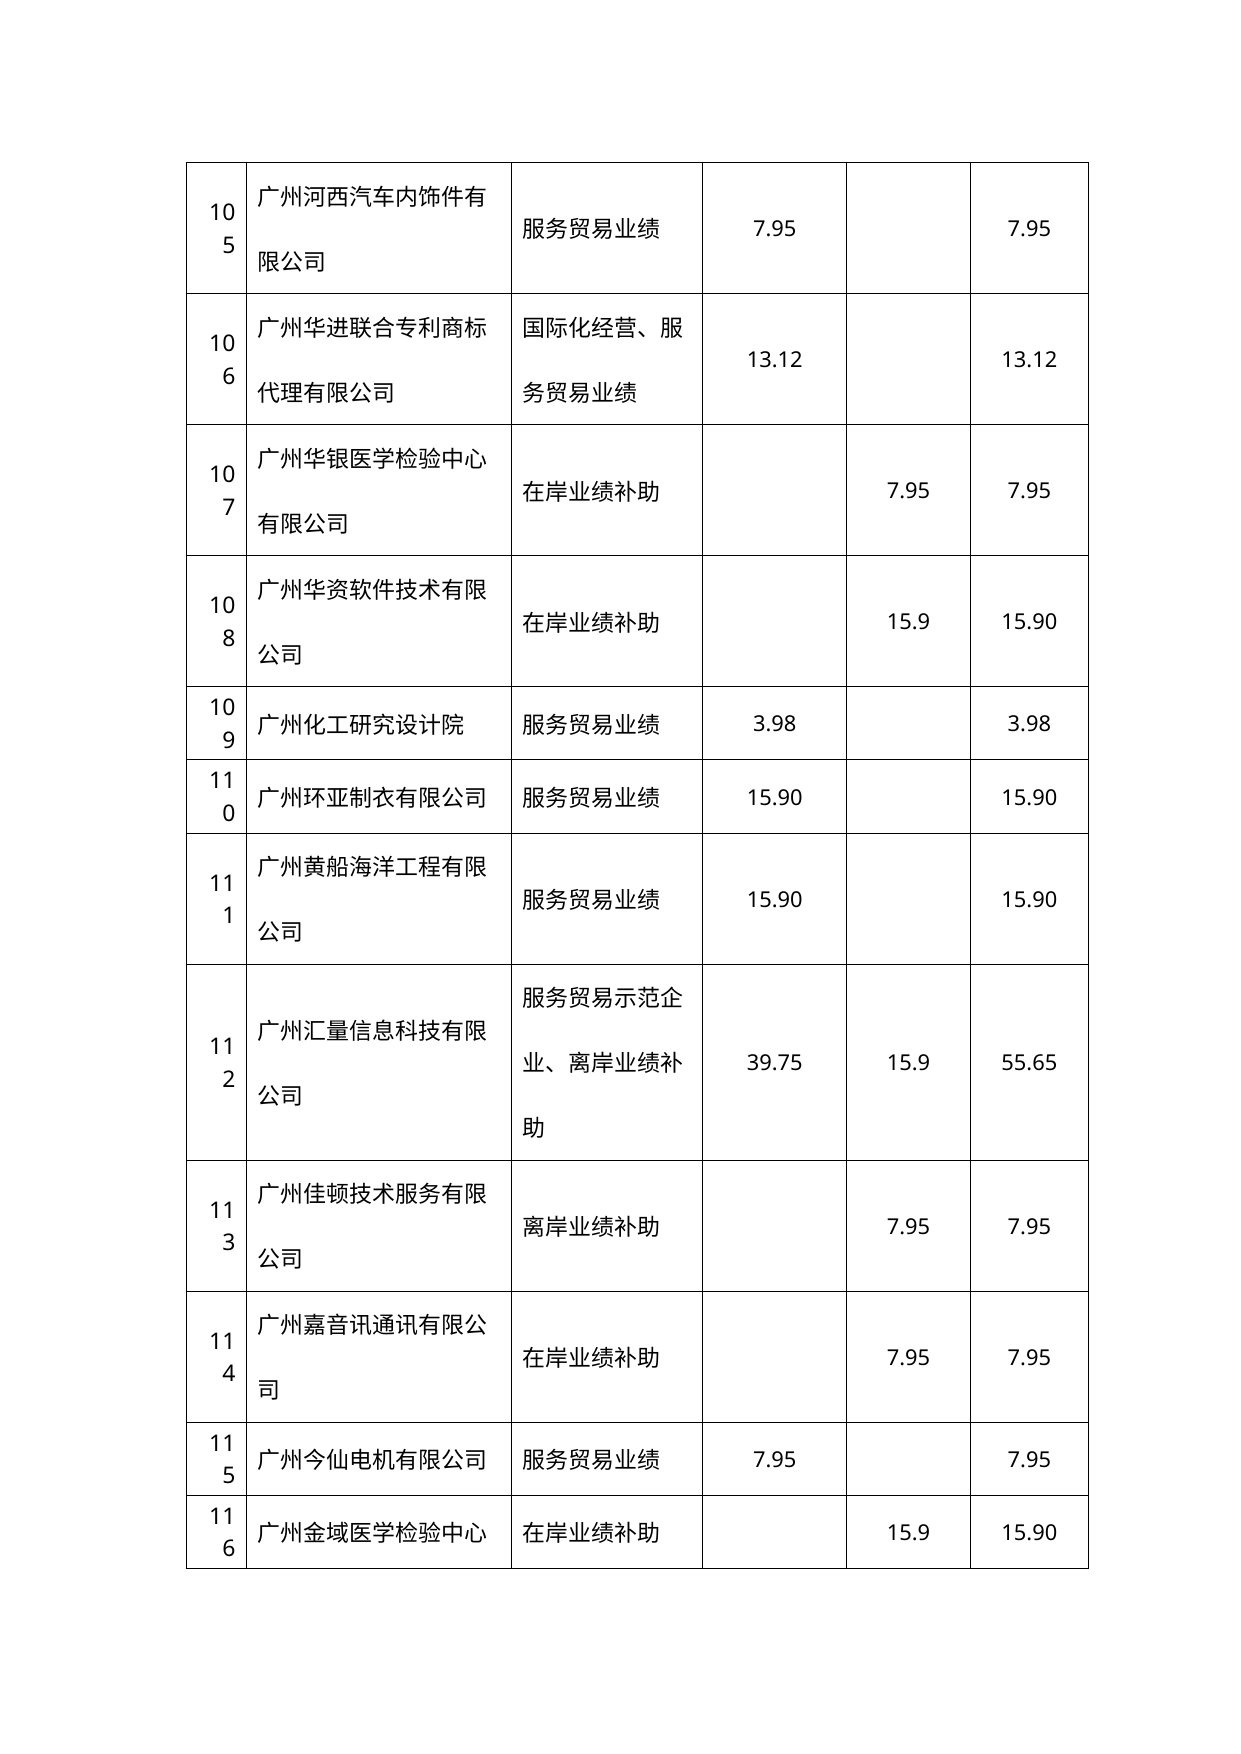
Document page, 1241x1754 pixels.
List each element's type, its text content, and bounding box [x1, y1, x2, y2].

table_cell 107 [187, 425, 246, 555]
table_cell [847, 1423, 970, 1495]
table_cell 15.9 [847, 965, 970, 1159]
table_cell 15.90 [971, 1496, 1088, 1568]
table_cell 广州华银医学检验中心有限公司 [247, 425, 511, 555]
table_cell [847, 294, 970, 424]
table_cell 15.90 [971, 760, 1088, 832]
table_cell 39.75 [703, 965, 846, 1159]
table_cell 15.9 [847, 556, 970, 686]
table_cell 108 [187, 556, 246, 686]
table_cell 112 [187, 965, 246, 1159]
table_cell 7.95 [703, 163, 846, 293]
table_cell 15.90 [703, 834, 846, 963]
table_cell 在岸业绩补助 [512, 1496, 702, 1568]
table_cell 7.95 [971, 1423, 1088, 1495]
table_cell 在岸业绩补助 [512, 1292, 702, 1422]
table_cell [703, 1161, 846, 1291]
table_cell 7.95 [971, 425, 1088, 555]
table_cell 广州华进联合专利商标代理有限公司 [247, 294, 511, 424]
table_cell [847, 760, 970, 832]
table_cell 55.65 [971, 965, 1088, 1159]
table_cell [703, 1292, 846, 1422]
table_cell 113 [187, 1161, 246, 1291]
table_cell 国际化经营、服务贸易业绩 [512, 294, 702, 424]
table_cell 15.90 [971, 834, 1088, 963]
table_cell 15.90 [971, 556, 1088, 686]
table_cell 服务贸易示范企业、离岸业绩补助 [512, 965, 702, 1159]
table_cell 广州环亚制衣有限公司 [247, 760, 511, 832]
table_cell 3.98 [703, 687, 846, 759]
table_cell 7.95 [847, 1161, 970, 1291]
table_cell 3.98 [971, 687, 1088, 759]
table_cell 广州华资软件技术有限公司 [247, 556, 511, 686]
table_cell 广州今仙电机有限公司 [247, 1423, 511, 1495]
table_cell 服务贸易业绩 [512, 687, 702, 759]
table_cell [703, 1496, 846, 1568]
table_cell 服务贸易业绩 [512, 760, 702, 832]
table_cell 服务贸易业绩 [512, 163, 702, 293]
table_cell 在岸业绩补助 [512, 556, 702, 686]
table_cell 13.12 [703, 294, 846, 424]
table_cell 15.9 [847, 1496, 970, 1568]
table_cell 广州嘉音讯通讯有限公司 [247, 1292, 511, 1422]
table_cell 在岸业绩补助 [512, 425, 702, 555]
table_cell 114 [187, 1292, 246, 1422]
table_cell [703, 425, 846, 555]
table_cell 服务贸易业绩 [512, 834, 702, 963]
table_cell 115 [187, 1423, 246, 1495]
table_cell 7.95 [847, 425, 970, 555]
table_cell 13.12 [971, 294, 1088, 424]
table_cell [847, 834, 970, 963]
table_cell 广州汇量信息科技有限公司 [247, 965, 511, 1159]
table_cell 广州佳顿技术服务有限公司 [247, 1161, 511, 1291]
table_cell 111 [187, 834, 246, 963]
table_cell 106 [187, 294, 246, 424]
table_cell 7.95 [971, 1161, 1088, 1291]
table_cell 广州河西汽车内饰件有限公司 [247, 163, 511, 293]
table_cell 7.95 [971, 1292, 1088, 1422]
table_cell 105 [187, 163, 246, 293]
table_cell [703, 556, 846, 686]
table_cell 7.95 [971, 163, 1088, 293]
table_cell 110 [187, 760, 246, 832]
table_cell [847, 163, 970, 293]
table_cell 广州化工研究设计院 [247, 687, 511, 759]
table_cell 7.95 [847, 1292, 970, 1422]
table_cell 离岸业绩补助 [512, 1161, 702, 1291]
table_cell 116 [187, 1496, 246, 1568]
table_cell 7.95 [703, 1423, 846, 1495]
table_cell 109 [187, 687, 246, 759]
table_cell 服务贸易业绩 [512, 1423, 702, 1495]
table_cell [847, 687, 970, 759]
table_cell 广州金域医学检验中心有限公司 [247, 1496, 511, 1568]
table_cell 15.90 [703, 760, 846, 832]
table_cell 广州黄船海洋工程有限公司 [247, 834, 511, 963]
